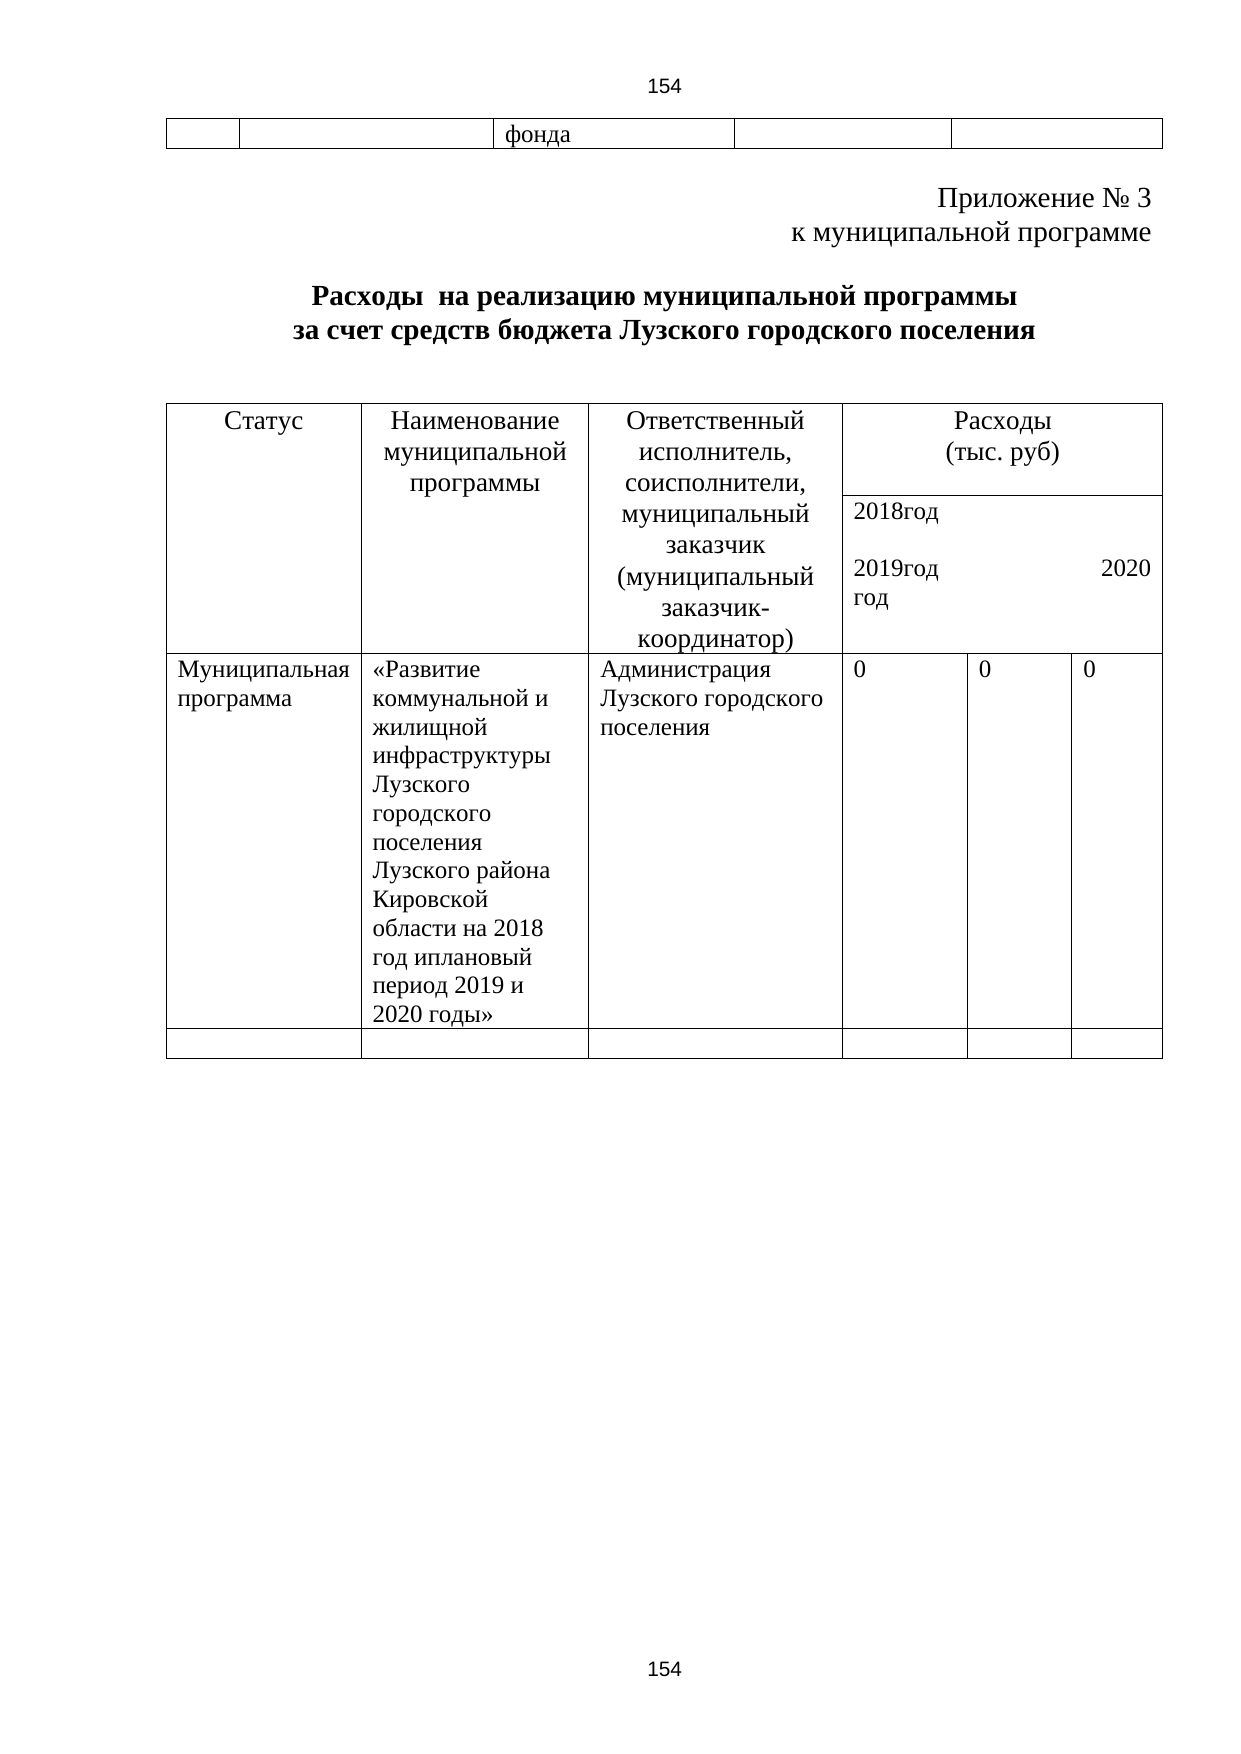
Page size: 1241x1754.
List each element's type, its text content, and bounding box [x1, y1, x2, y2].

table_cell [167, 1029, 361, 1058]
text за счет средств бюджета Лузского городского поселения [177, 312, 1152, 345]
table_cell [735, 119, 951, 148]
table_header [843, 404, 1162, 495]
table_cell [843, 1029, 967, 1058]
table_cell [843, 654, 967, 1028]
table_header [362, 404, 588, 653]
text к муниципальной программе [177, 214, 1152, 247]
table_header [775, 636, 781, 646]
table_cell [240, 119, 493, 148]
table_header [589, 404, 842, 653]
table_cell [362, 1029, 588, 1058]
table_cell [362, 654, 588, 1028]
text Приложение № 3 [177, 180, 1152, 214]
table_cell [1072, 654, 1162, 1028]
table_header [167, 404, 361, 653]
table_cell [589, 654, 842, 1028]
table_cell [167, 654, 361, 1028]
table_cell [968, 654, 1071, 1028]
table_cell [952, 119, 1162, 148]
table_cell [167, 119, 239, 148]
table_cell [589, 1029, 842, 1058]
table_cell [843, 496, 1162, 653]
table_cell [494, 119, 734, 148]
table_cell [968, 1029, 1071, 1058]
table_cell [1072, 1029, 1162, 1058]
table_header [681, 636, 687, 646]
text Расходы на реализацию муниципальной программы [177, 278, 1152, 312]
